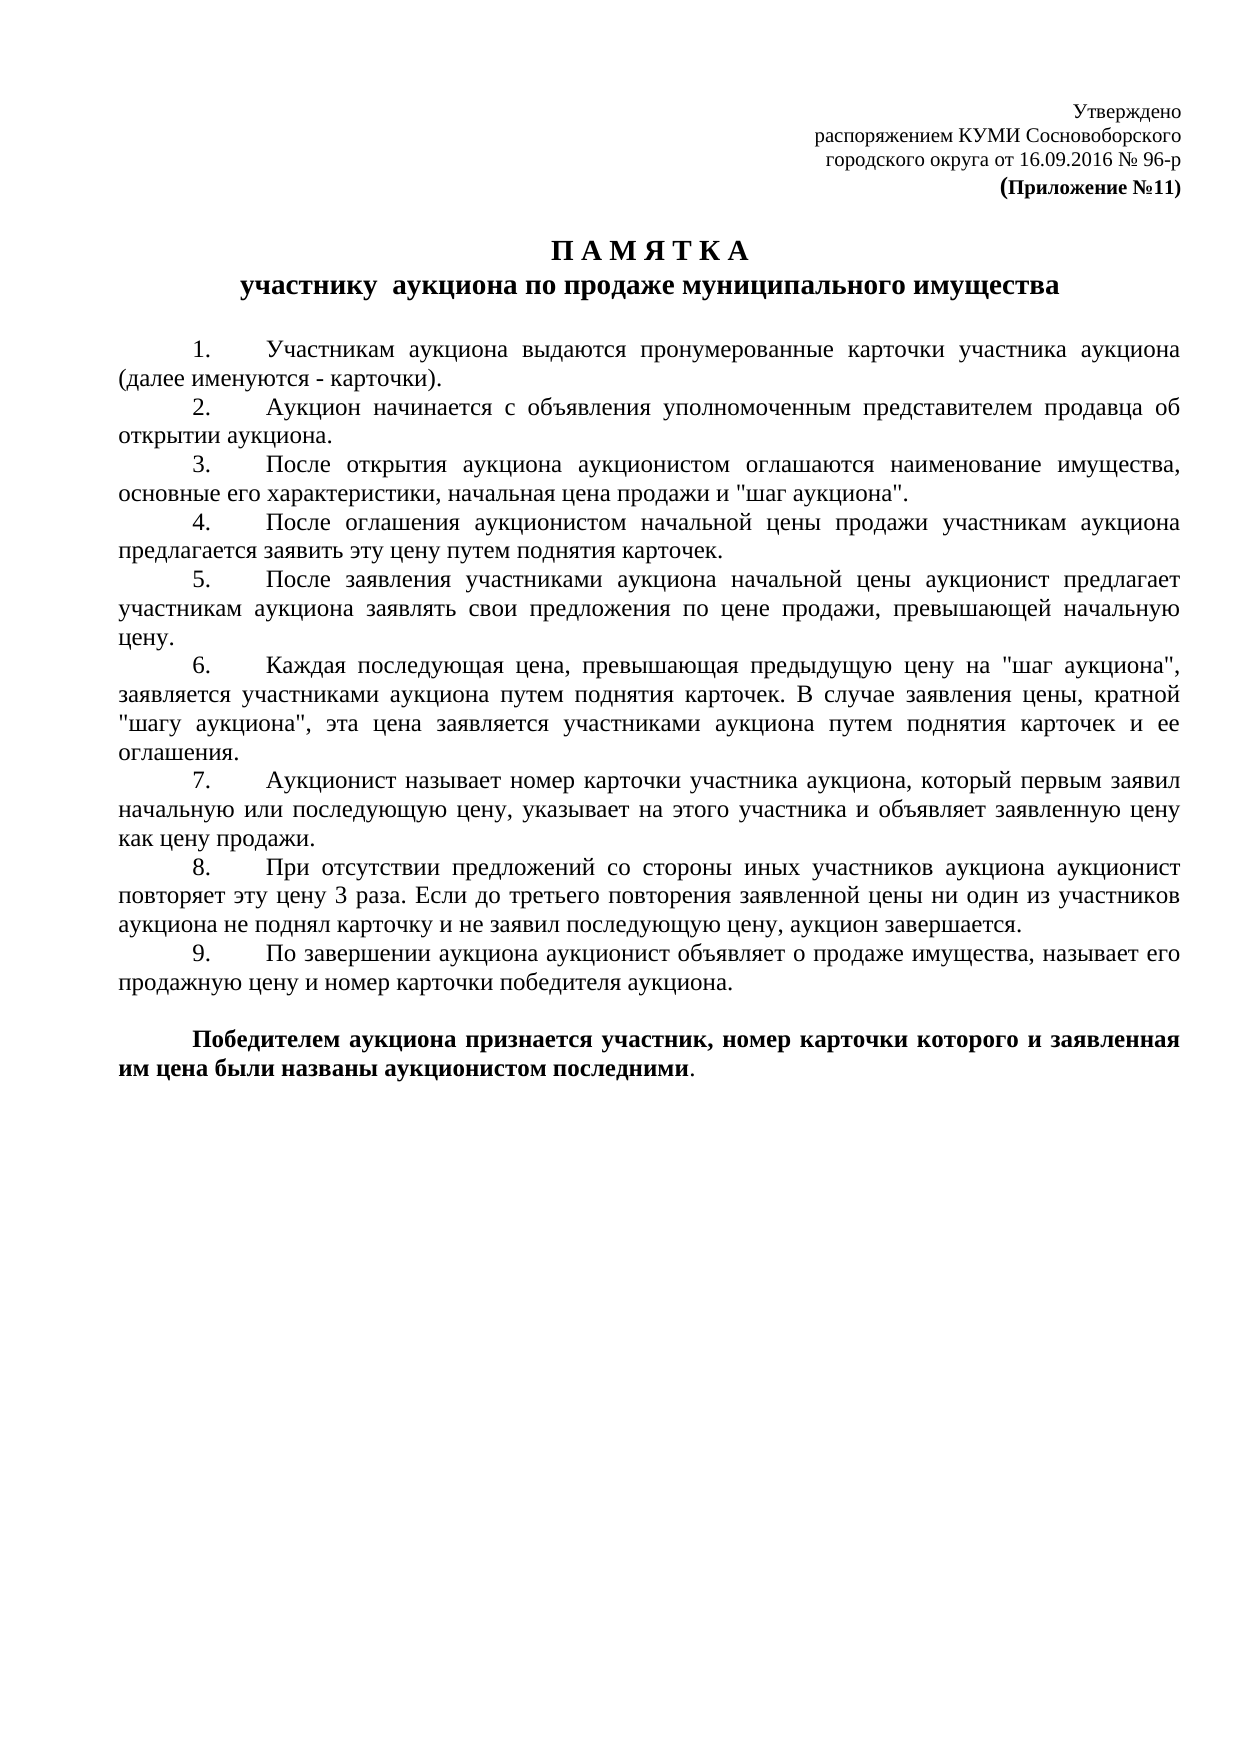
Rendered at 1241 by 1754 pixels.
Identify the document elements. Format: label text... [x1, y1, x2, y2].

subtitle распоряжением КУМИ Сосновоборского [643, 123, 1181, 147]
subtitle городского округа от 16.09.2016 № 96-р [643, 147, 1181, 171]
text П А М Я Т К А [118, 233, 1181, 267]
list Участникам аукциона выдаются пронумерованные карточки участника аукциона (далее именуются - карточки). [118, 334, 1181, 392]
text участнику аукциона по продаже муниципального имущества [118, 267, 1181, 301]
list При отсутствии предложений со стороны иных участников аукциона аукционист повторяет эту цену 3 раза. Если до третьего повторения заявленной цены ни один из участников аукциона не поднял карточку и не заявил последующую цену, аукцион завершается. [118, 852, 1181, 938]
subtitle Утверждено [643, 99, 1181, 123]
list После открытия аукциона аукционистом оглашаются наименование имущества, основные его характеристики, начальная цена продажи и "шаг аукциона". [118, 449, 1181, 507]
list Аукционист называет номер карточки участника аукциона, который первым заявил начальную или последующую цену, указывает на этого участника и объявляет заявленную цену как цену продажи. [118, 765, 1181, 852]
list По завершении аукциона аукционист объявляет о продаже имущества, называет его продажную цену и номер карточки победителя аукциона. [118, 938, 1181, 995]
list После заявления участниками аукциона начальной цены аукционист предлагает участникам аукциона заявлять свои предложения по цене продажи, превышающей начальную цену. [118, 564, 1181, 650]
list Каждая последующая цена, превышающая предыдущую цену на "шаг аукциона", заявляется участниками аукциона путем поднятия карточек. В случае заявления цены, кратной "шагу аукциона", эта цена заявляется участниками аукциона путем поднятия карточек и ее оглашения. [118, 650, 1181, 765]
text (Приложение №11) [118, 171, 1181, 200]
list После оглашения аукционистом начальной цены продажи участникам аукциона предлагается заявить эту цену путем поднятия карточек. [118, 507, 1181, 564]
list Аукцион начинается с объявления уполномоченным представителем продавца об открытии аукциона. [118, 392, 1181, 449]
text Победителем аукциона признается участник, номер карточки которого и заявленная им цена были названы аукционистом последними. [118, 1024, 1181, 1082]
